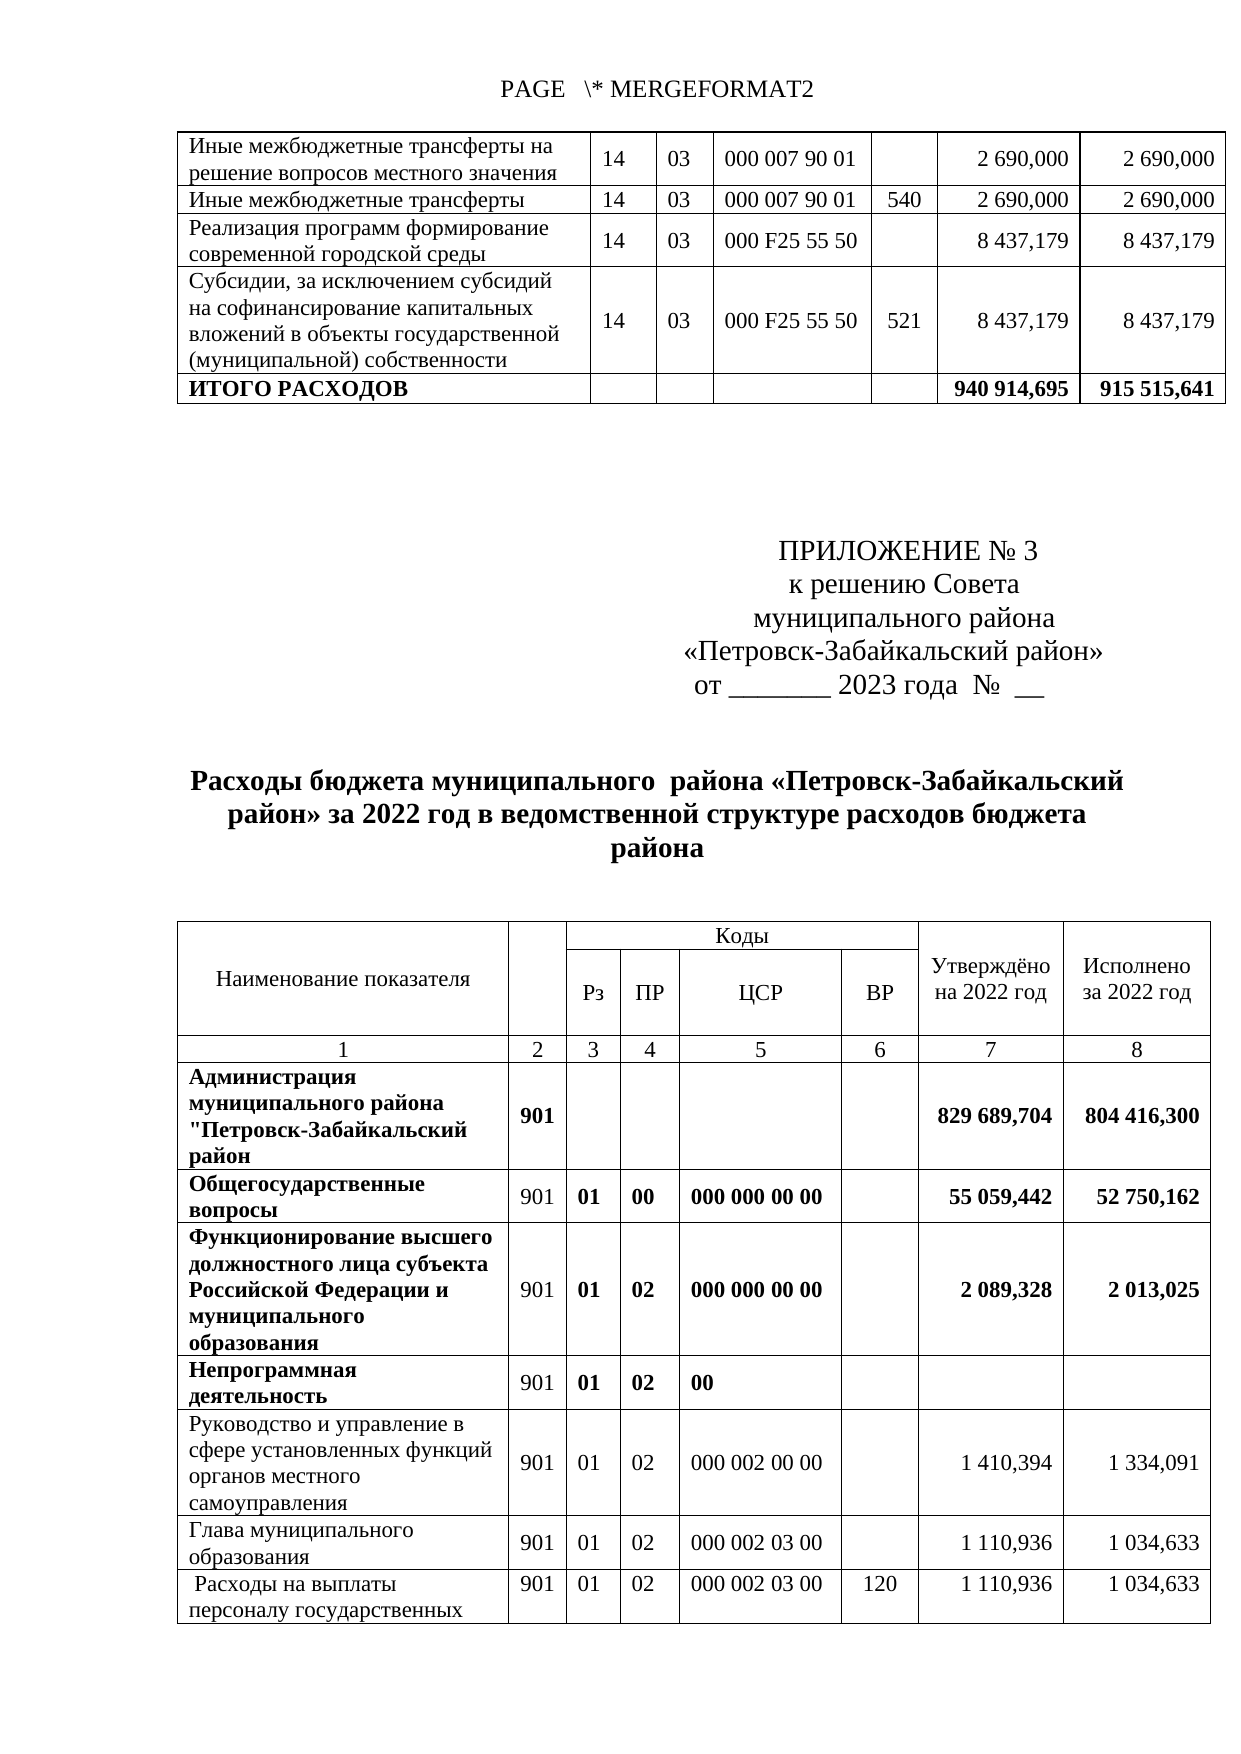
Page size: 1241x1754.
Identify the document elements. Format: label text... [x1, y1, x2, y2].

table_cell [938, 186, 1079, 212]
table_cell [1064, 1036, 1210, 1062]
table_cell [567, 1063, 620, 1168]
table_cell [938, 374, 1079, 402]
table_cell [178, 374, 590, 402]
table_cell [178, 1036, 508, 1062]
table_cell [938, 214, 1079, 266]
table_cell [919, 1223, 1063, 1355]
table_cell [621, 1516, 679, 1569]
text Расходы бюджета муниципального района «Петровск-Забайкальский район» за 2022 год в ведомственной структуре расходов бюджета района [177, 763, 1137, 863]
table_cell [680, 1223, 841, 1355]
text ПРИЛОЖЕНИЕ № 3 [679, 533, 1137, 566]
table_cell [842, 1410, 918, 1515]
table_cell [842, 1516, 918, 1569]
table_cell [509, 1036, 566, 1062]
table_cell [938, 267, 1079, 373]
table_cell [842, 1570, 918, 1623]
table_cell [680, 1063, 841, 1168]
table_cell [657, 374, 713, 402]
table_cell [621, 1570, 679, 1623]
text «Петровск-Забайкальский район» [650, 633, 1137, 667]
text муниципального района [650, 600, 1137, 633]
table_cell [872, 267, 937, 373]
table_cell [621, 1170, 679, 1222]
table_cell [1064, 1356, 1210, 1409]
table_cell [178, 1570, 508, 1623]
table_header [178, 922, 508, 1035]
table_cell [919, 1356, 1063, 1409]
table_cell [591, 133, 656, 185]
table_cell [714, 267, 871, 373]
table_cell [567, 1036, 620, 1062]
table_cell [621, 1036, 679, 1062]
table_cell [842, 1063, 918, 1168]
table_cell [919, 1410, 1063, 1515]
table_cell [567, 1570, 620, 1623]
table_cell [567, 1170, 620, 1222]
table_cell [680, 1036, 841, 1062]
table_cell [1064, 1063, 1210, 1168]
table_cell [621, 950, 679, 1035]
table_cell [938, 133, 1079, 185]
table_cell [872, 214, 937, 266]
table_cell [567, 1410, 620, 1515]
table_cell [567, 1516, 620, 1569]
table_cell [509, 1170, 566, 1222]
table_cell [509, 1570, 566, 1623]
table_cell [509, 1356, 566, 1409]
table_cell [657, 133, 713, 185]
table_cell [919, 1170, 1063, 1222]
text к решению Совета [650, 566, 1137, 600]
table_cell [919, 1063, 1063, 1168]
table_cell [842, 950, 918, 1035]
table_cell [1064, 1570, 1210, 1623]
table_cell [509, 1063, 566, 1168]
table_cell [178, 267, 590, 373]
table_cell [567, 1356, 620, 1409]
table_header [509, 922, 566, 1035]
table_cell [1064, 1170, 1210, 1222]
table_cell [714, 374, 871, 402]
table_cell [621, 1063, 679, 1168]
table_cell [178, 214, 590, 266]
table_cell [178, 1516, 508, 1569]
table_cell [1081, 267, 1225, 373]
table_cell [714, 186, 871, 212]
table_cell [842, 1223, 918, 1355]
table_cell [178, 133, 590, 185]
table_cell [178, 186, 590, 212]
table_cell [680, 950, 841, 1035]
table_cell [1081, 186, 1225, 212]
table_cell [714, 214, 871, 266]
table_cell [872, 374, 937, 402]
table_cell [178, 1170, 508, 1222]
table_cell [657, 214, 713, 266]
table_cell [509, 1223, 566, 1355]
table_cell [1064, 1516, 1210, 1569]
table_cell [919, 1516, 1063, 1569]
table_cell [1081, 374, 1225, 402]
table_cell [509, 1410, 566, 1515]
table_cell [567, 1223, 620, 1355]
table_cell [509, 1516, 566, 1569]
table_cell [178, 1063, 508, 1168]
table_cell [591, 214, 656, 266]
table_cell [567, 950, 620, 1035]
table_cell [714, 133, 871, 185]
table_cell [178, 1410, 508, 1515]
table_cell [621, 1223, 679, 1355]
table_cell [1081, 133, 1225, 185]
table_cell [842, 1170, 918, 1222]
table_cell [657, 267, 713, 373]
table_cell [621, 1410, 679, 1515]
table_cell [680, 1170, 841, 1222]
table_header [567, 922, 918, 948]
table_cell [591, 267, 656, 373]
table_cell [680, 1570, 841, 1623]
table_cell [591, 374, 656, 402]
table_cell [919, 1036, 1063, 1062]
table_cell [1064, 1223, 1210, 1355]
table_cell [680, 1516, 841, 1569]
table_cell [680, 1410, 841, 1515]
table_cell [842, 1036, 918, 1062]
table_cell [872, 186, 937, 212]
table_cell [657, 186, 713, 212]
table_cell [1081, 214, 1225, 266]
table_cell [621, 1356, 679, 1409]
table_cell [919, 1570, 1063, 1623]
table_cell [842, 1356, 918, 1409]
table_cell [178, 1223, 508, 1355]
text от _______ 2023 года № __ [679, 667, 1137, 701]
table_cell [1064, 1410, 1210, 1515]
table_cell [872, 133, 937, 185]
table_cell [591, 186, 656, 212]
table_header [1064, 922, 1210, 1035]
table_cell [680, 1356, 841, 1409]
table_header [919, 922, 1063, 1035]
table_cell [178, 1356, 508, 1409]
